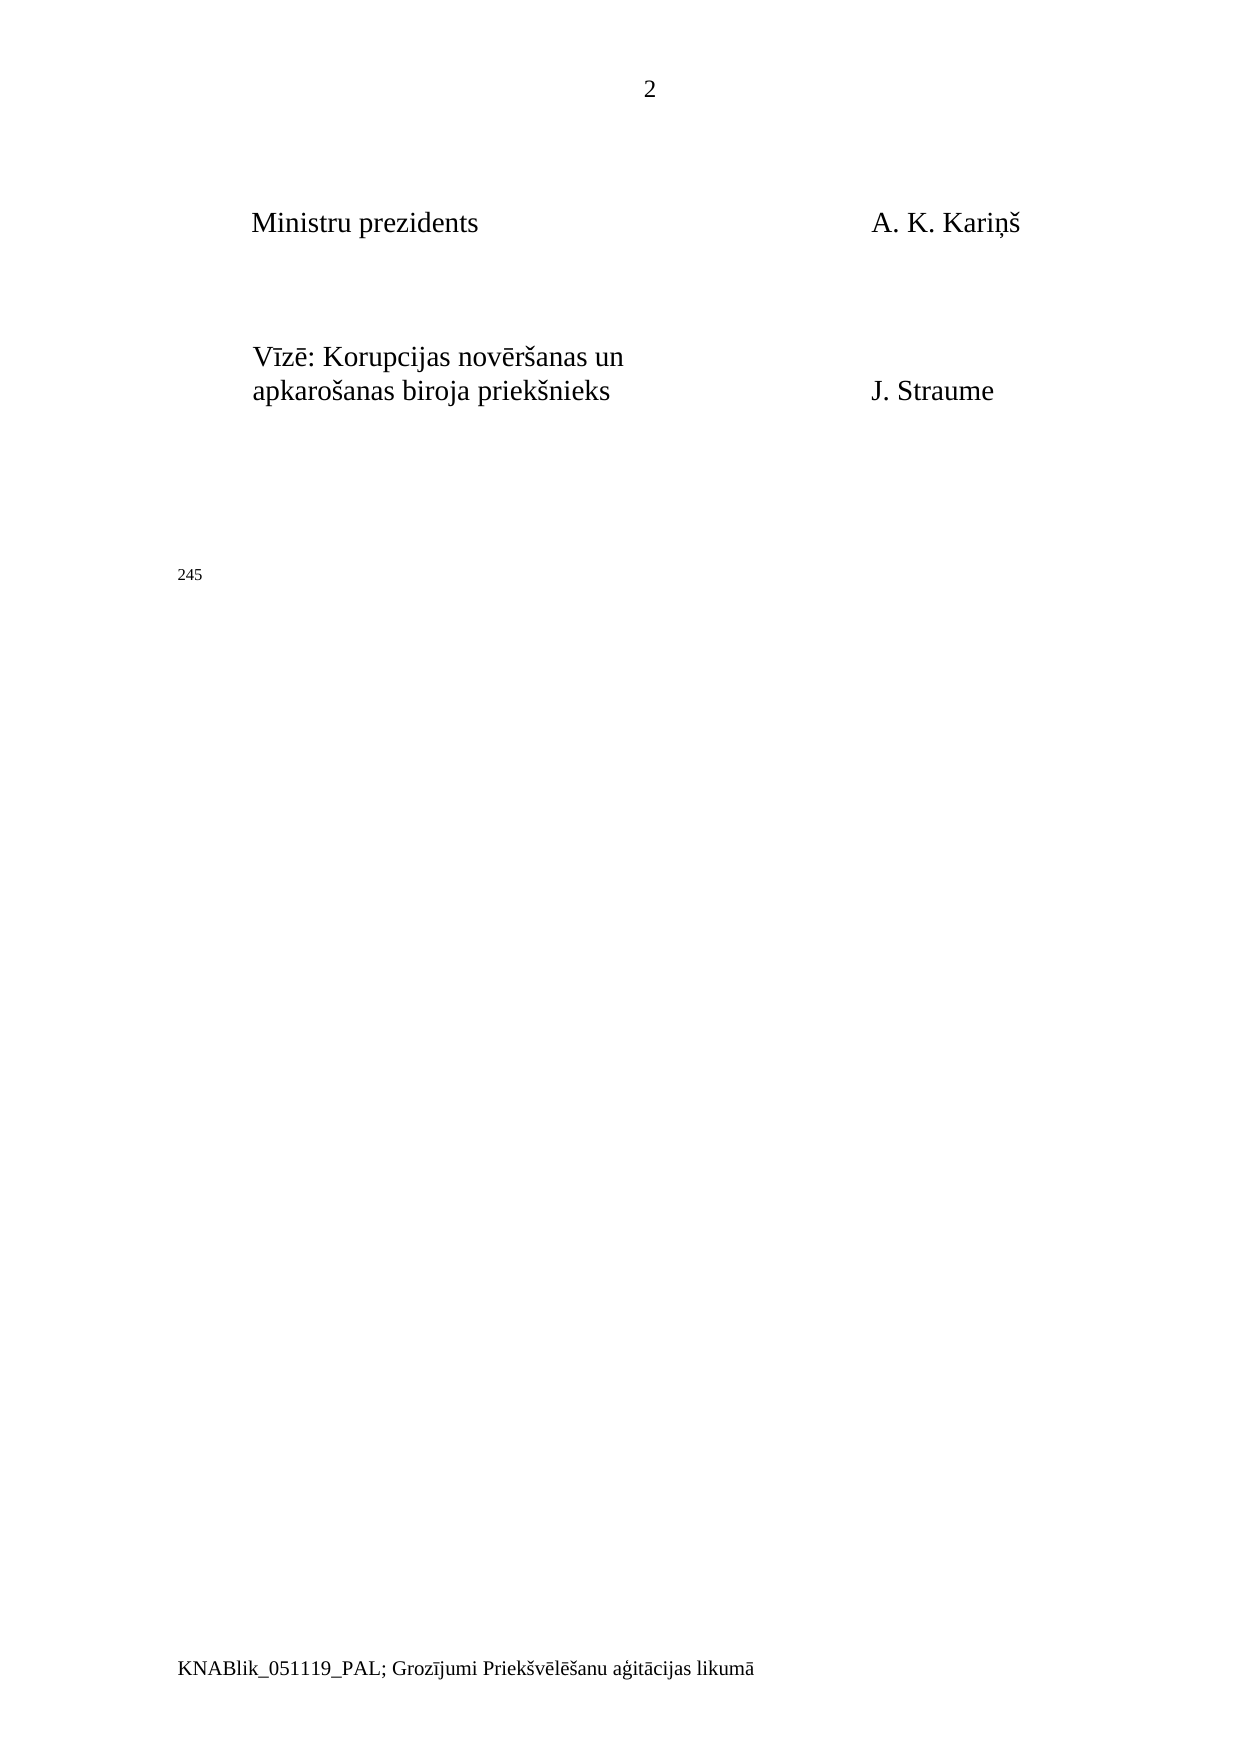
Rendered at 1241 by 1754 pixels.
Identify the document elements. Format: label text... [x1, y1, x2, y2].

text apkarošanas biroja priekšnieks J. Straume [177, 373, 1122, 406]
text Vīzē: Korupcijas novēršanas un [177, 339, 1122, 373]
text 245 [177, 564, 1122, 583]
text Ministru prezidents A. K. Kariņš [177, 205, 1122, 239]
